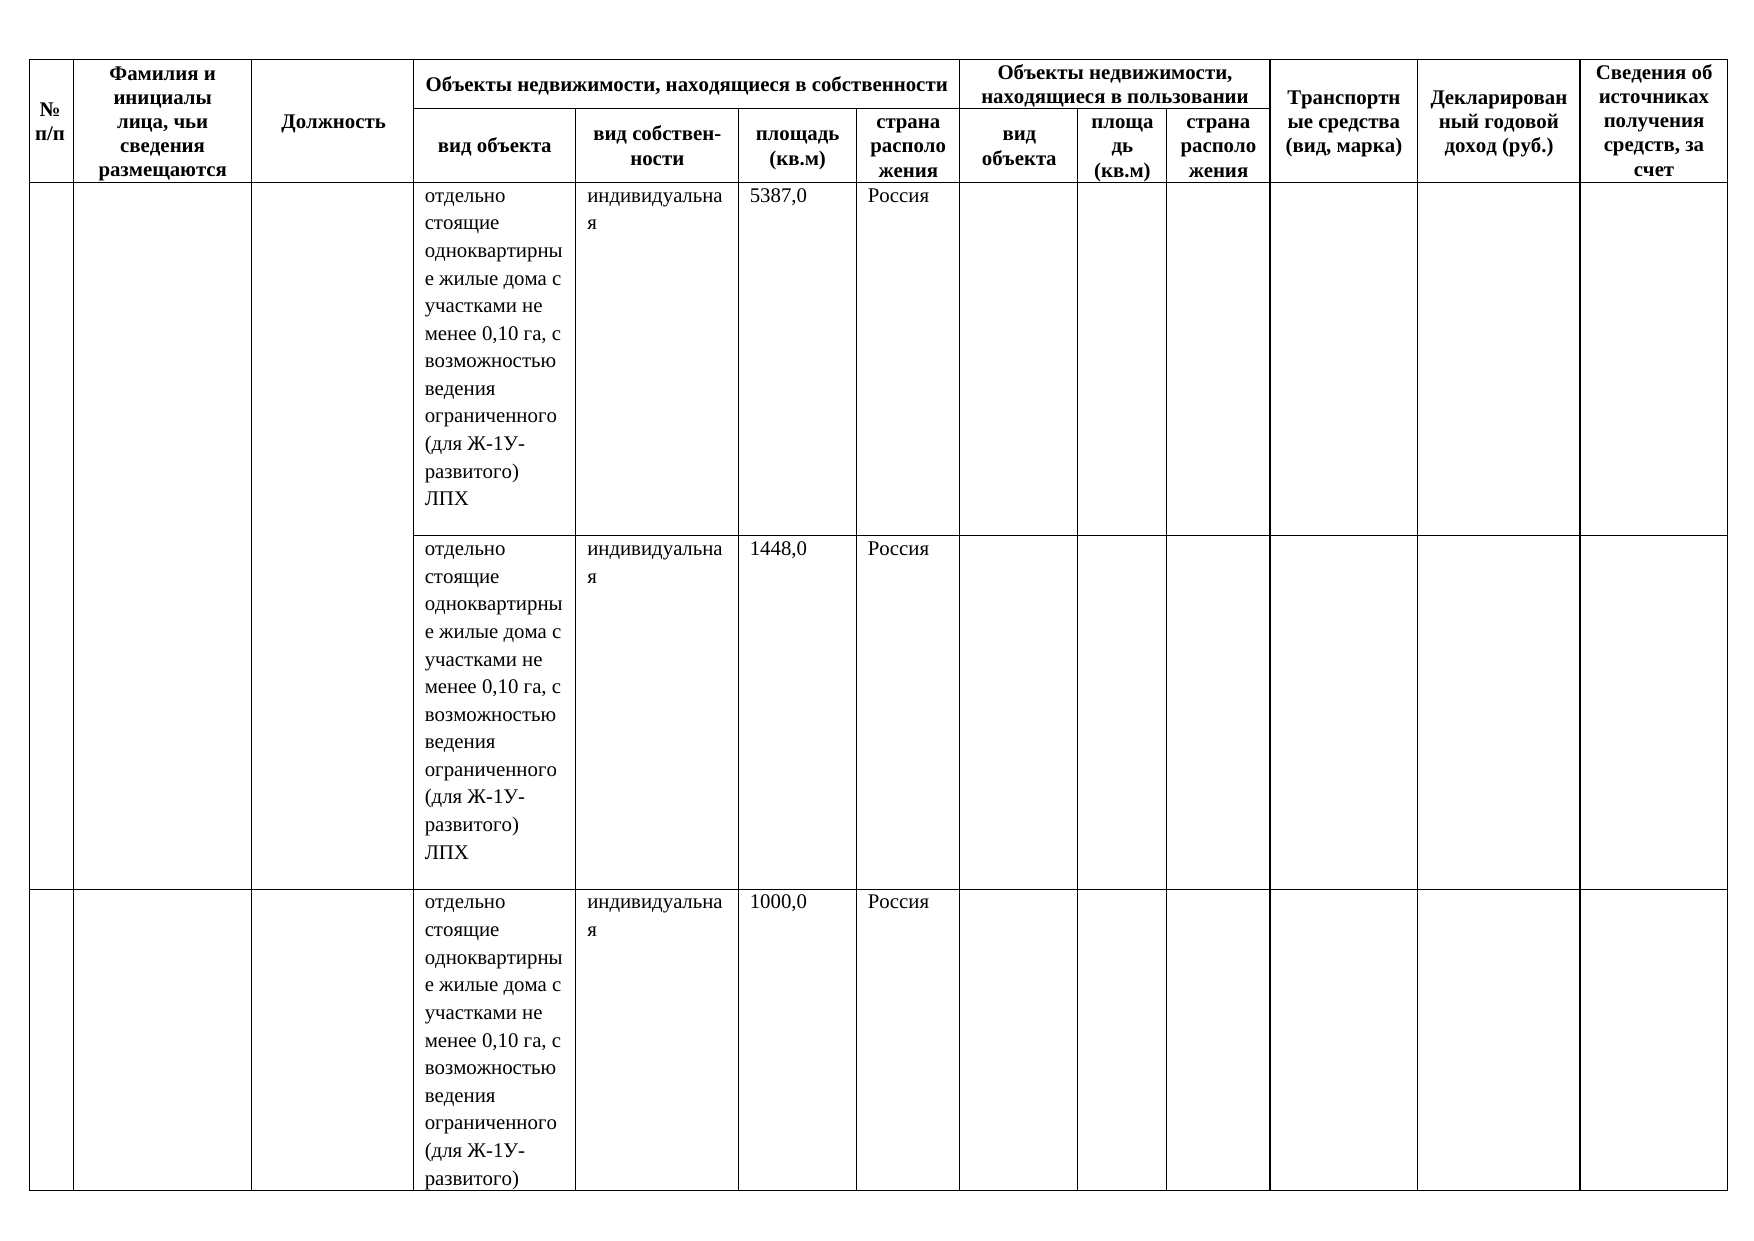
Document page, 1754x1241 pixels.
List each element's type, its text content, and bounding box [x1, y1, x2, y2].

table_header Объекты недвижимости, находящиеся в собственности [414, 60, 959, 108]
table_cell [1581, 536, 1727, 888]
table_cell вид собствен-ности [576, 109, 738, 182]
table_cell площадь (кв.м) [1078, 109, 1166, 182]
table_cell Россия [857, 536, 959, 888]
table_header № п/п [30, 60, 73, 182]
table_cell [960, 890, 1077, 1189]
table_cell 5387,0 [739, 183, 856, 535]
table_header Транспортные средства (вид, марка) [1271, 60, 1417, 182]
table_header Декларированный годовой доход (руб.) [1418, 60, 1579, 182]
table_cell [1271, 890, 1417, 1189]
table_cell [1418, 890, 1579, 1189]
table_header Объекты недвижимости, находящиеся в пользовании [960, 60, 1269, 108]
table_cell [1581, 183, 1727, 535]
table_cell отдельно стоящие одноквартирные жилые дома с участками не менее 0,10 га, с возможностью ведения ограниченного (для Ж-1У- развитого) ЛПХ [414, 890, 575, 1189]
table_header Фамилия и инициалы лица, чьи сведения размещаются [74, 60, 251, 182]
table_cell 1448,0 [739, 536, 856, 888]
table_cell отдельно стоящие одноквартирные жилые дома с участками не менее 0,10 га, с возможностью ведения ограниченного (для Ж-1У- развитого) ЛПХ [414, 183, 575, 535]
table_cell Россия [857, 890, 959, 1189]
table_cell [1167, 890, 1269, 1189]
table_cell [1078, 890, 1166, 1189]
table_cell [252, 183, 413, 888]
table_cell [1167, 183, 1269, 535]
table_cell [1078, 183, 1166, 535]
table_cell индивидуальная [576, 890, 738, 1189]
table_header Сведения об источниках получения средств, за счет которых совершена сделка (вид приобретенного имущества, источники) [1581, 60, 1727, 182]
table_cell [252, 890, 413, 1189]
table_cell индивидуальная [576, 183, 738, 535]
table_cell [1418, 183, 1579, 535]
table_cell индивидуальная [576, 536, 738, 888]
table_cell 1000,0 [739, 890, 856, 1189]
table_cell [30, 183, 73, 888]
table_cell площадь (кв.м) [739, 109, 856, 182]
table_cell [1418, 536, 1579, 888]
table_header Должность [252, 60, 413, 182]
table_cell вид объекта [960, 109, 1077, 182]
table_cell [1167, 536, 1269, 888]
table_cell [74, 183, 251, 888]
table_cell страна расположения [1167, 109, 1269, 182]
table_cell [1078, 536, 1166, 888]
table_cell [960, 183, 1077, 535]
table_cell [960, 536, 1077, 888]
table_cell Россия [857, 183, 959, 535]
table_cell [1581, 890, 1727, 1189]
table_cell вид объекта [414, 109, 575, 182]
table_cell [30, 890, 73, 1189]
table_cell [74, 890, 251, 1189]
table_cell страна расположения [857, 109, 959, 182]
table_cell [1271, 536, 1417, 888]
table_cell [1271, 183, 1417, 535]
table_cell отдельно стоящие одноквартирные жилые дома с участками не менее 0,10 га, с возможностью ведения ограниченного (для Ж-1У- развитого) ЛПХ [414, 536, 575, 888]
